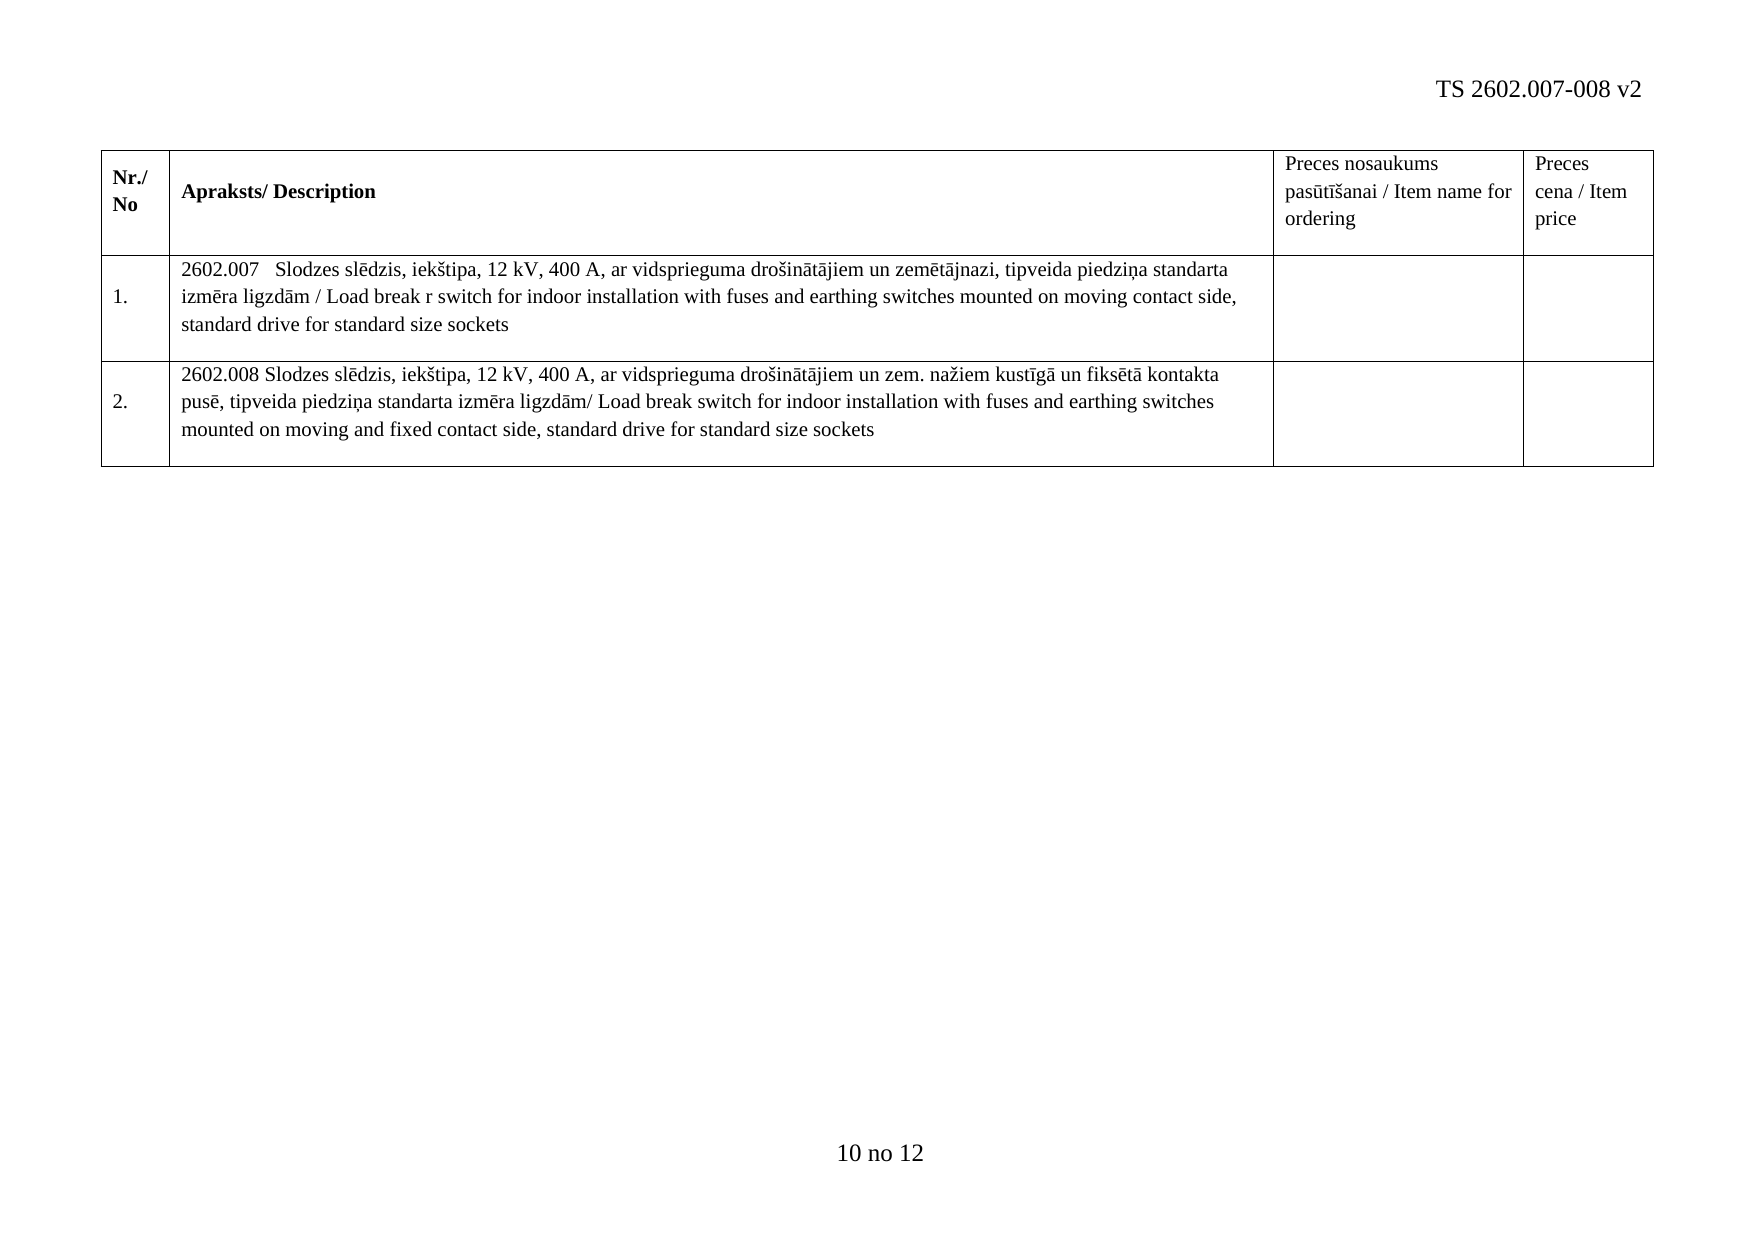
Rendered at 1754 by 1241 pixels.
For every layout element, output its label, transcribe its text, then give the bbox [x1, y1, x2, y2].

table_cell [1274, 362, 1523, 466]
table_header Preces nosaukums pasūtīšanai / Item name for ordering [1274, 151, 1523, 255]
table_cell 1. [102, 256, 169, 361]
table_header Apraksts/ Description [170, 151, 1273, 255]
table_header Preces cena / Item price [1524, 151, 1653, 255]
table_cell [1524, 256, 1653, 361]
table_cell [1274, 256, 1523, 361]
table_cell 2. [102, 362, 169, 466]
table_cell 2602.008 Slodzes slēdzis, iekštipa, 12 kV, 400 A, ar vidsprieguma drošinātājiem un zem. nažiem kustīgā un fiksētā kontakta pusē, tipveida piedziņa standarta izmēra ligzdām/ Load break switch for indoor installation with fuses and earthing switches mounted on moving and fixed contact side, standard drive for standard size sockets [170, 362, 1273, 466]
table_cell 2602.007 Slodzes slēdzis, iekštipa, 12 kV, 400 A, ar vidsprieguma drošinātājiem un zemētājnazi, tipveida piedziņa standarta izmēra ligzdām / Load break r switch for indoor installation with fuses and earthing switches mounted on moving contact side, standard drive for standard size sockets [170, 256, 1273, 361]
table_header Nr./ No [102, 151, 169, 255]
table_cell [1524, 362, 1653, 466]
